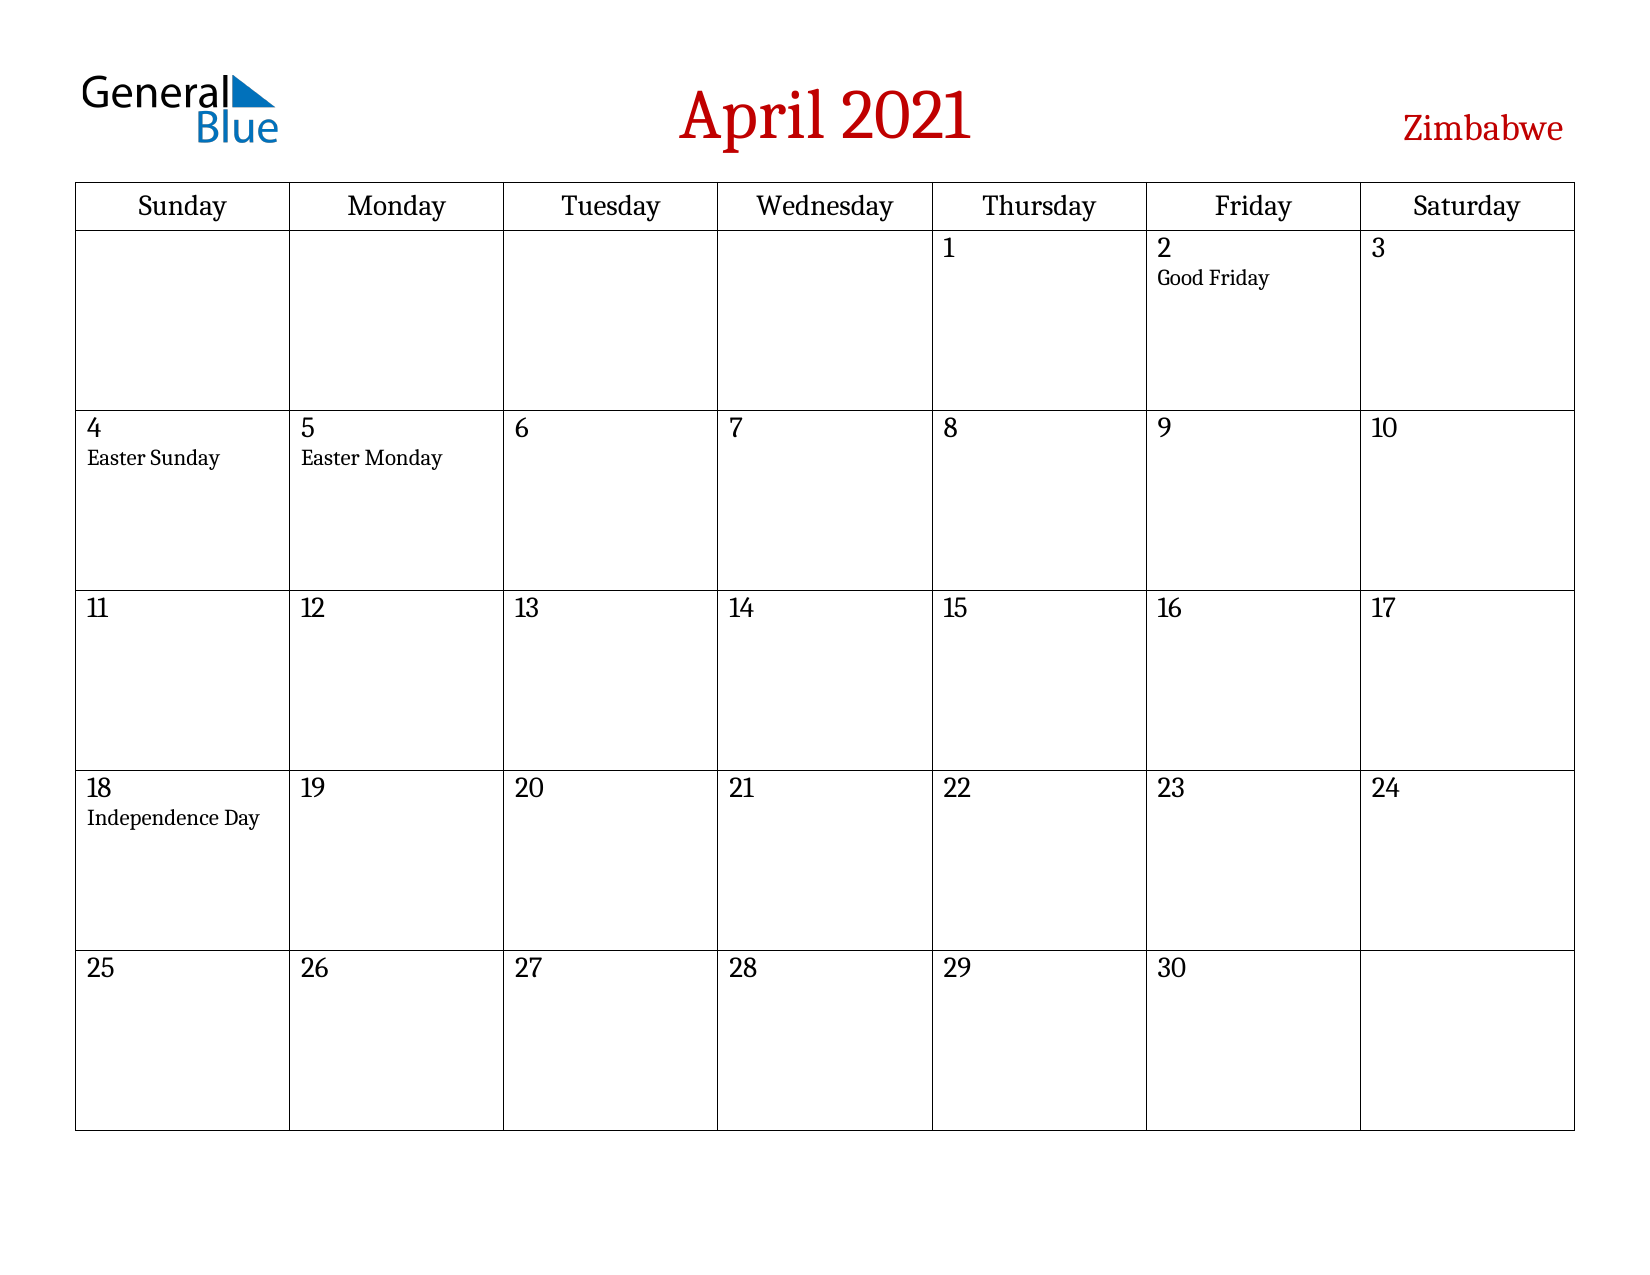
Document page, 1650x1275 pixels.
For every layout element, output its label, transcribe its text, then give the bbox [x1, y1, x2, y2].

table_cell Sunday [76, 183, 289, 230]
table_cell [718, 231, 932, 264]
table_cell 20 [504, 771, 717, 805]
table_cell Monday [290, 183, 503, 230]
table_cell 21 [718, 771, 932, 805]
table_cell 8 [933, 411, 1146, 444]
table_cell 16 [1147, 591, 1360, 625]
table_cell [933, 445, 1146, 590]
table_cell [504, 805, 717, 950]
table_header [76, 75, 503, 182]
table_cell Saturday [1361, 183, 1574, 230]
table_cell 9 [1147, 411, 1360, 444]
table_cell 29 [933, 951, 1146, 985]
table_cell 11 [76, 591, 289, 625]
table_cell 28 [718, 951, 932, 985]
table_cell 10 [1361, 411, 1574, 444]
table_cell 17 [1361, 591, 1574, 625]
table_cell [504, 265, 717, 410]
table_cell [933, 805, 1146, 950]
table_cell [1361, 951, 1574, 985]
table_cell 3 [1361, 231, 1574, 264]
table_cell [718, 625, 932, 770]
picture [82, 75, 278, 143]
table_cell [76, 231, 289, 264]
table_cell [1361, 805, 1574, 950]
table_cell [718, 985, 932, 1130]
table_cell [504, 985, 717, 1130]
table_cell 30 [1147, 951, 1360, 985]
table_cell [1361, 625, 1574, 770]
table_cell 4 [76, 411, 289, 444]
table_cell [1361, 985, 1574, 1130]
table_cell Tuesday [504, 183, 717, 230]
table_cell 6 [504, 411, 717, 444]
table_cell Good Friday [1147, 265, 1360, 410]
table_cell 14 [718, 591, 932, 625]
table_cell [290, 231, 503, 264]
table_cell 1 [933, 231, 1146, 264]
table_cell 24 [1361, 771, 1574, 805]
table_cell [290, 805, 503, 950]
table_cell [1147, 805, 1360, 950]
table_cell [76, 625, 289, 770]
table_cell [504, 231, 717, 264]
table_cell [933, 985, 1146, 1130]
table_cell [504, 445, 717, 590]
table_cell [718, 265, 932, 410]
table_cell 15 [933, 591, 1146, 625]
table_cell [1147, 985, 1360, 1130]
table_cell [290, 625, 503, 770]
table_cell Friday [1147, 183, 1360, 230]
table_cell 27 [504, 951, 717, 985]
table_cell [718, 445, 932, 590]
table_cell [76, 985, 289, 1130]
table_header April 2021 [504, 75, 1146, 182]
table_cell 19 [290, 771, 503, 805]
table_cell Easter Sunday [76, 445, 289, 590]
table_cell 13 [504, 591, 717, 625]
table_cell [718, 805, 932, 950]
table_cell 23 [1147, 771, 1360, 805]
table_cell 2 [1147, 231, 1360, 264]
table_cell [933, 625, 1146, 770]
table_cell [290, 985, 503, 1130]
table_cell [1361, 265, 1574, 410]
table_cell 7 [718, 411, 932, 444]
table_cell [933, 265, 1146, 410]
table_cell 26 [290, 951, 503, 985]
table_cell 22 [933, 771, 1146, 805]
table_header Zimbabwe [1146, 75, 1574, 182]
table_cell [1147, 445, 1360, 590]
table_cell 5 [290, 411, 503, 444]
table_cell 12 [290, 591, 503, 625]
table_cell [290, 265, 503, 410]
table_cell [76, 265, 289, 410]
table_cell Easter Monday [290, 445, 503, 590]
table_cell Wednesday [718, 183, 932, 230]
table_cell [1147, 625, 1360, 770]
table_cell 25 [76, 951, 289, 985]
table_cell [504, 625, 717, 770]
table_cell Independence Day [76, 805, 289, 950]
table_cell [1361, 445, 1574, 590]
table_cell Thursday [933, 183, 1146, 230]
table_cell 18 [76, 771, 289, 805]
